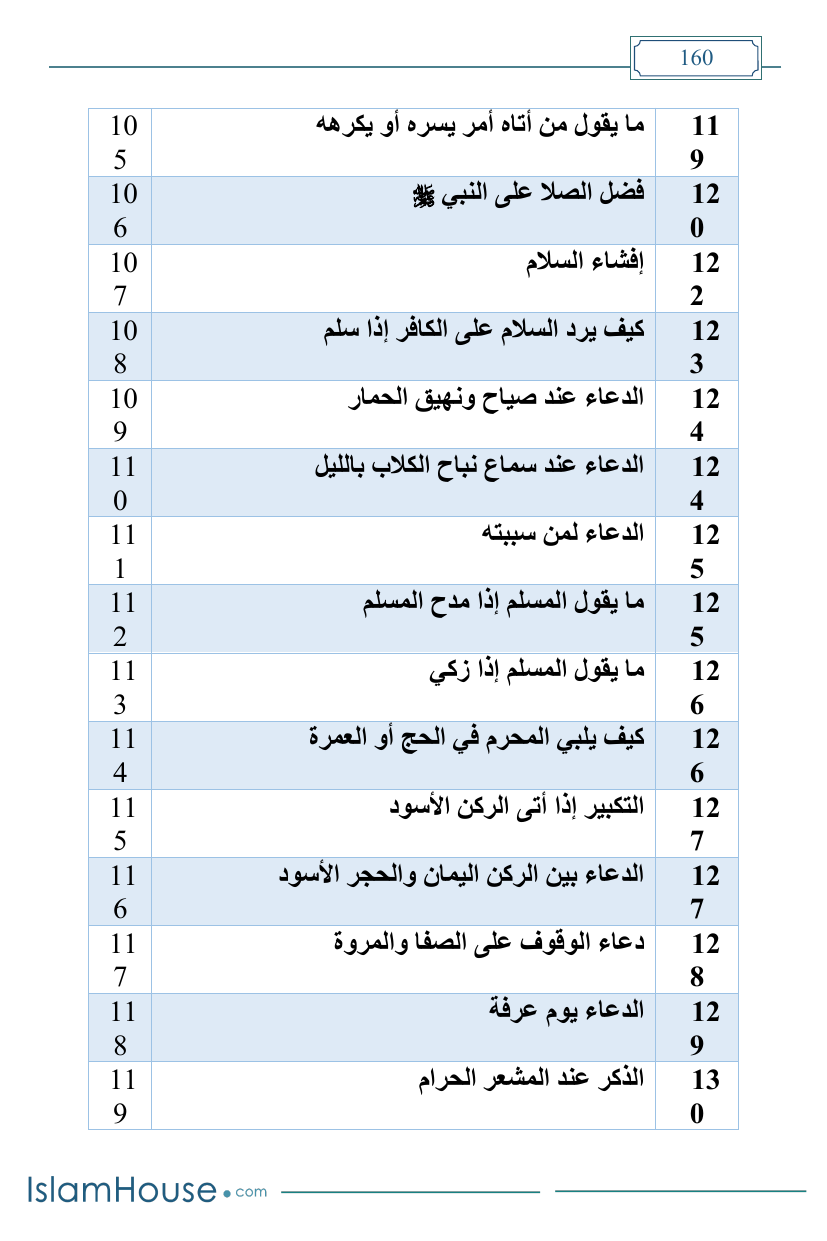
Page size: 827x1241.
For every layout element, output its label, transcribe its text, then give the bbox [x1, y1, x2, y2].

table_cell 125 [656, 585, 738, 652]
table_cell كيف يرد السلام على الكافر إذا سلم [152, 313, 655, 380]
table_cell 122 [656, 245, 738, 312]
table_cell 130 [656, 1062, 738, 1129]
table_cell الدعاء عند سماع نباح الكلاب بالليل [152, 449, 655, 516]
table_cell 124 [656, 381, 738, 448]
picture [20, 1171, 541, 1209]
table_cell 128 [656, 926, 738, 993]
table_cell 124 [656, 449, 738, 516]
table_cell 105 [89, 109, 151, 176]
table_cell 107 [89, 245, 151, 312]
table_cell 119 [656, 109, 738, 176]
table_cell الذكر عند المشعر الحرام [152, 1062, 655, 1129]
table_cell التكبير إذا أتى الركن الأسود [152, 790, 655, 857]
table_cell ما يقول المسلم إذا مدح المسلم [152, 585, 655, 652]
table_cell إفشاء السلام [152, 245, 655, 312]
table_cell ما يقول من أتاه أمر يسره أو يكرهه [152, 109, 655, 176]
table_cell 115 [89, 790, 151, 857]
table_cell 119 [89, 1062, 151, 1129]
table_cell الدعاء لمن سببته [152, 517, 655, 584]
table_cell 126 [656, 722, 738, 789]
table_cell 109 [89, 381, 151, 448]
table_cell الدعاء عند صياح ونهيق الحمار [152, 381, 655, 448]
table_cell 127 [656, 858, 738, 925]
table_cell 108 [89, 313, 151, 380]
table_cell دعاء الوقوف على الصفا والمروة [152, 926, 655, 993]
table_cell 118 [89, 994, 151, 1061]
table_cell 117 [89, 926, 151, 993]
table_cell 106 [89, 177, 151, 244]
table_cell 111 [89, 517, 151, 584]
table_cell كيف يلبي المحرم في الحج أو العمرة [152, 722, 655, 789]
table_cell الدعاء يوم عرفة [152, 994, 655, 1061]
table_cell 126 [656, 654, 738, 721]
table_cell 112 [89, 585, 151, 652]
table_cell 120 [656, 177, 738, 244]
picture [548, 1170, 807, 1208]
table_cell 125 [656, 517, 738, 584]
table_cell 116 [89, 858, 151, 925]
table_cell فضل الصلا على النبي [152, 177, 655, 244]
table_cell ما يقول المسلم إذا زكي [152, 654, 655, 721]
table_cell 110 [89, 449, 151, 516]
table_cell 113 [89, 654, 151, 721]
table_cell الدعاء بين الركن اليمان والحجر الأسود [152, 858, 655, 925]
table_cell 127 [656, 790, 738, 857]
table_cell 114 [89, 722, 151, 789]
table_cell 123 [656, 313, 738, 380]
table_cell 129 [656, 994, 738, 1061]
